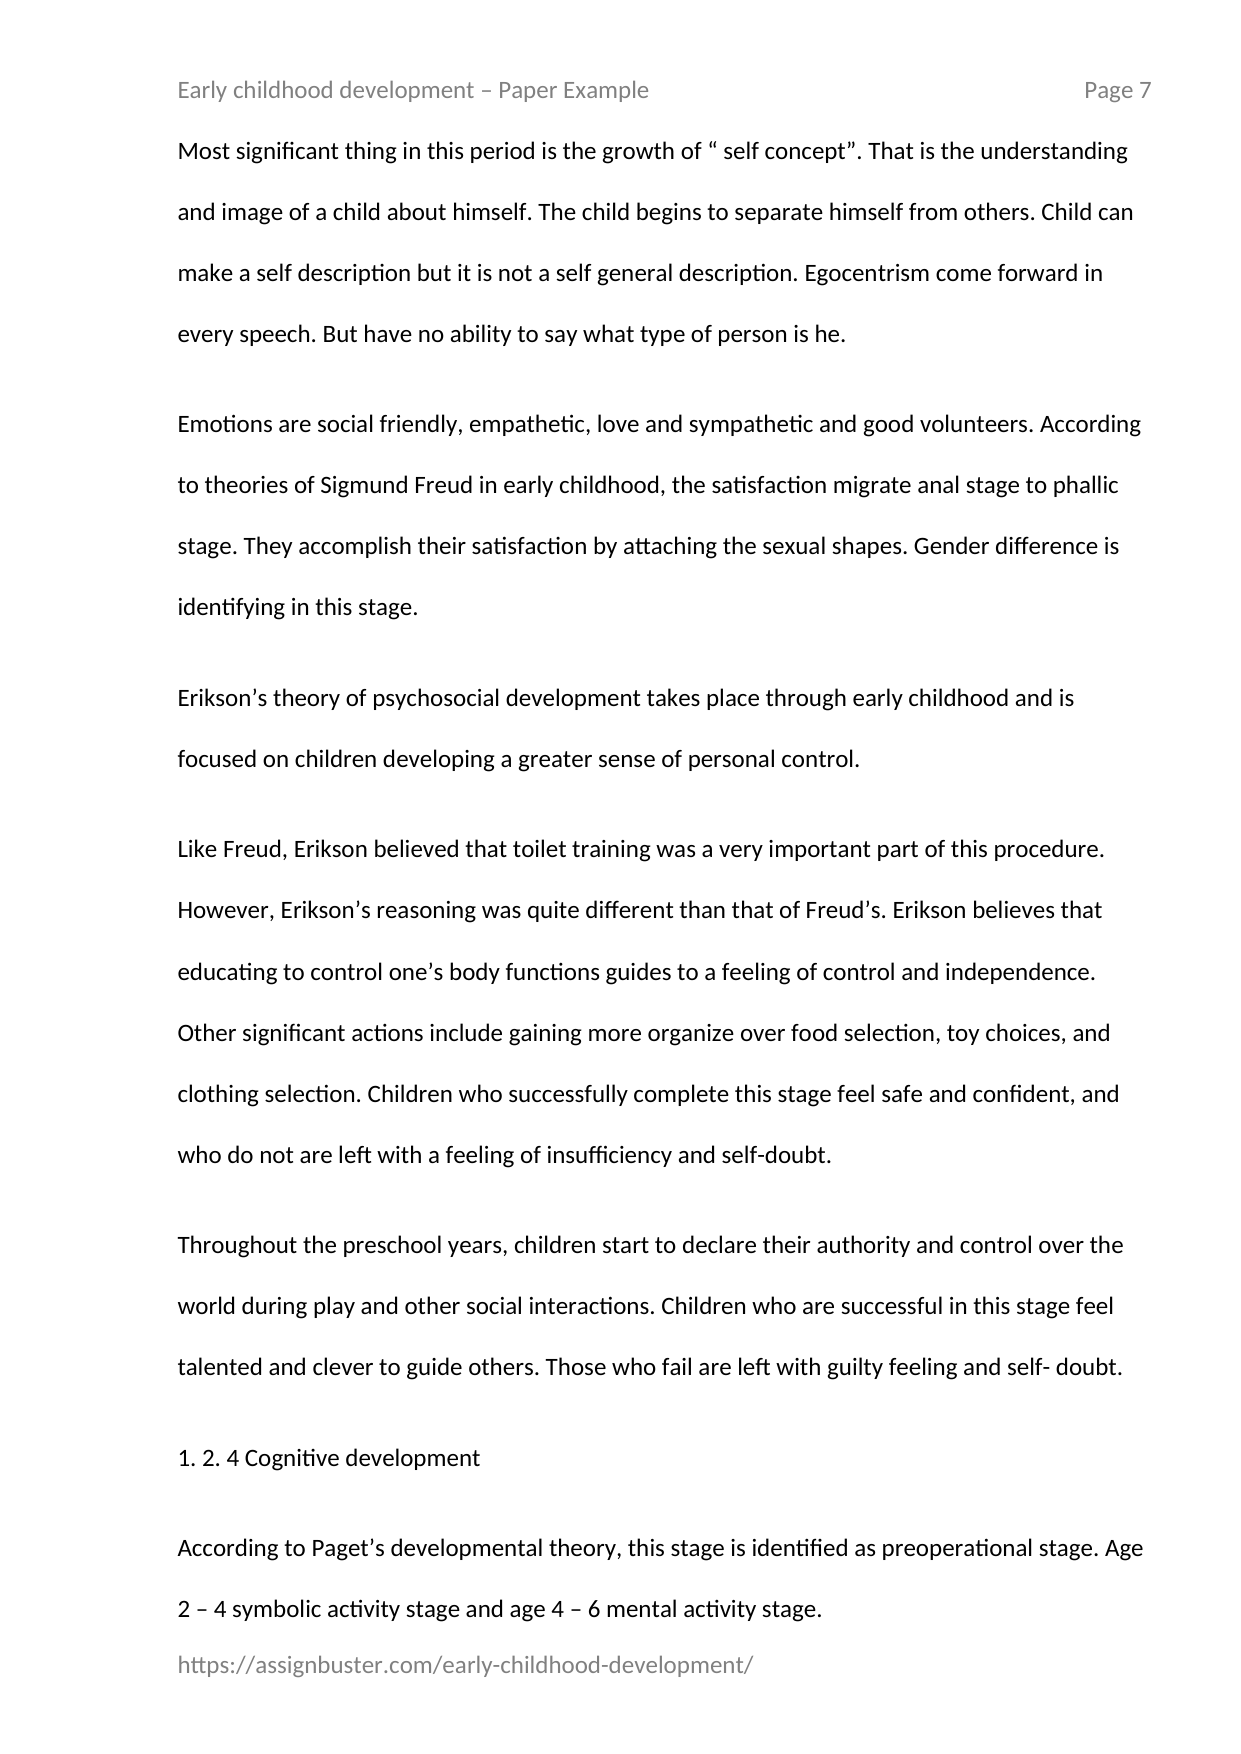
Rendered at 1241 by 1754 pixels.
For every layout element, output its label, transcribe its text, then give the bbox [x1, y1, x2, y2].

text Throughout the preschool years, children start to declare their authority and control over the world during play and other social interactions. Children who are successful in this stage feel talented and clever to guide others. Those who fail are left with guilty feeling and self- doubt. [177, 1229, 1152, 1382]
text 1. 2. 4 Cognitive development [177, 1442, 1152, 1472]
text Like Freud, Erikson believed that toilet training was a very important part of this procedure. However, Erikson’s reasoning was quite different than that of Freud’s. Erikson believes that educating to control one’s body functions guides to a feeling of control and independence. Other significant actions include gaining more organize over food selection, toy choices, and clothing selection. Children who successfully complete this stage feel safe and confident, and who do not are left with a feeling of insufficiency and self-doubt. [177, 834, 1152, 1169]
text Most significant thing in this period is the growth of “ self concept”. That is the understanding and image of a child about himself. The child begins to separate himself from others. Child can make a self description but it is not a self general description. Egocentrism come forward in every speech. But have no ability to say what type of person is he. [177, 135, 1152, 348]
text According to Paget’s developmental theory, this stage is identified as preoperational stage. Age 2 – 4 symbolic activity stage and age 4 – 6 mental activity stage. [177, 1532, 1152, 1624]
text Emotions are social friendly, empathetic, love and sympathetic and good volunteers. According to theories of Sigmund Freud in early childhood, the satisfaction migrate anal stage to phallic stage. They accomplish their satisfaction by attaching the sexual shapes. Gender difference is identifying in this stage. [177, 408, 1152, 622]
text Erikson’s theory of psychosocial development takes place through early childhood and is focused on children developing a greater sense of personal control. [177, 682, 1152, 774]
